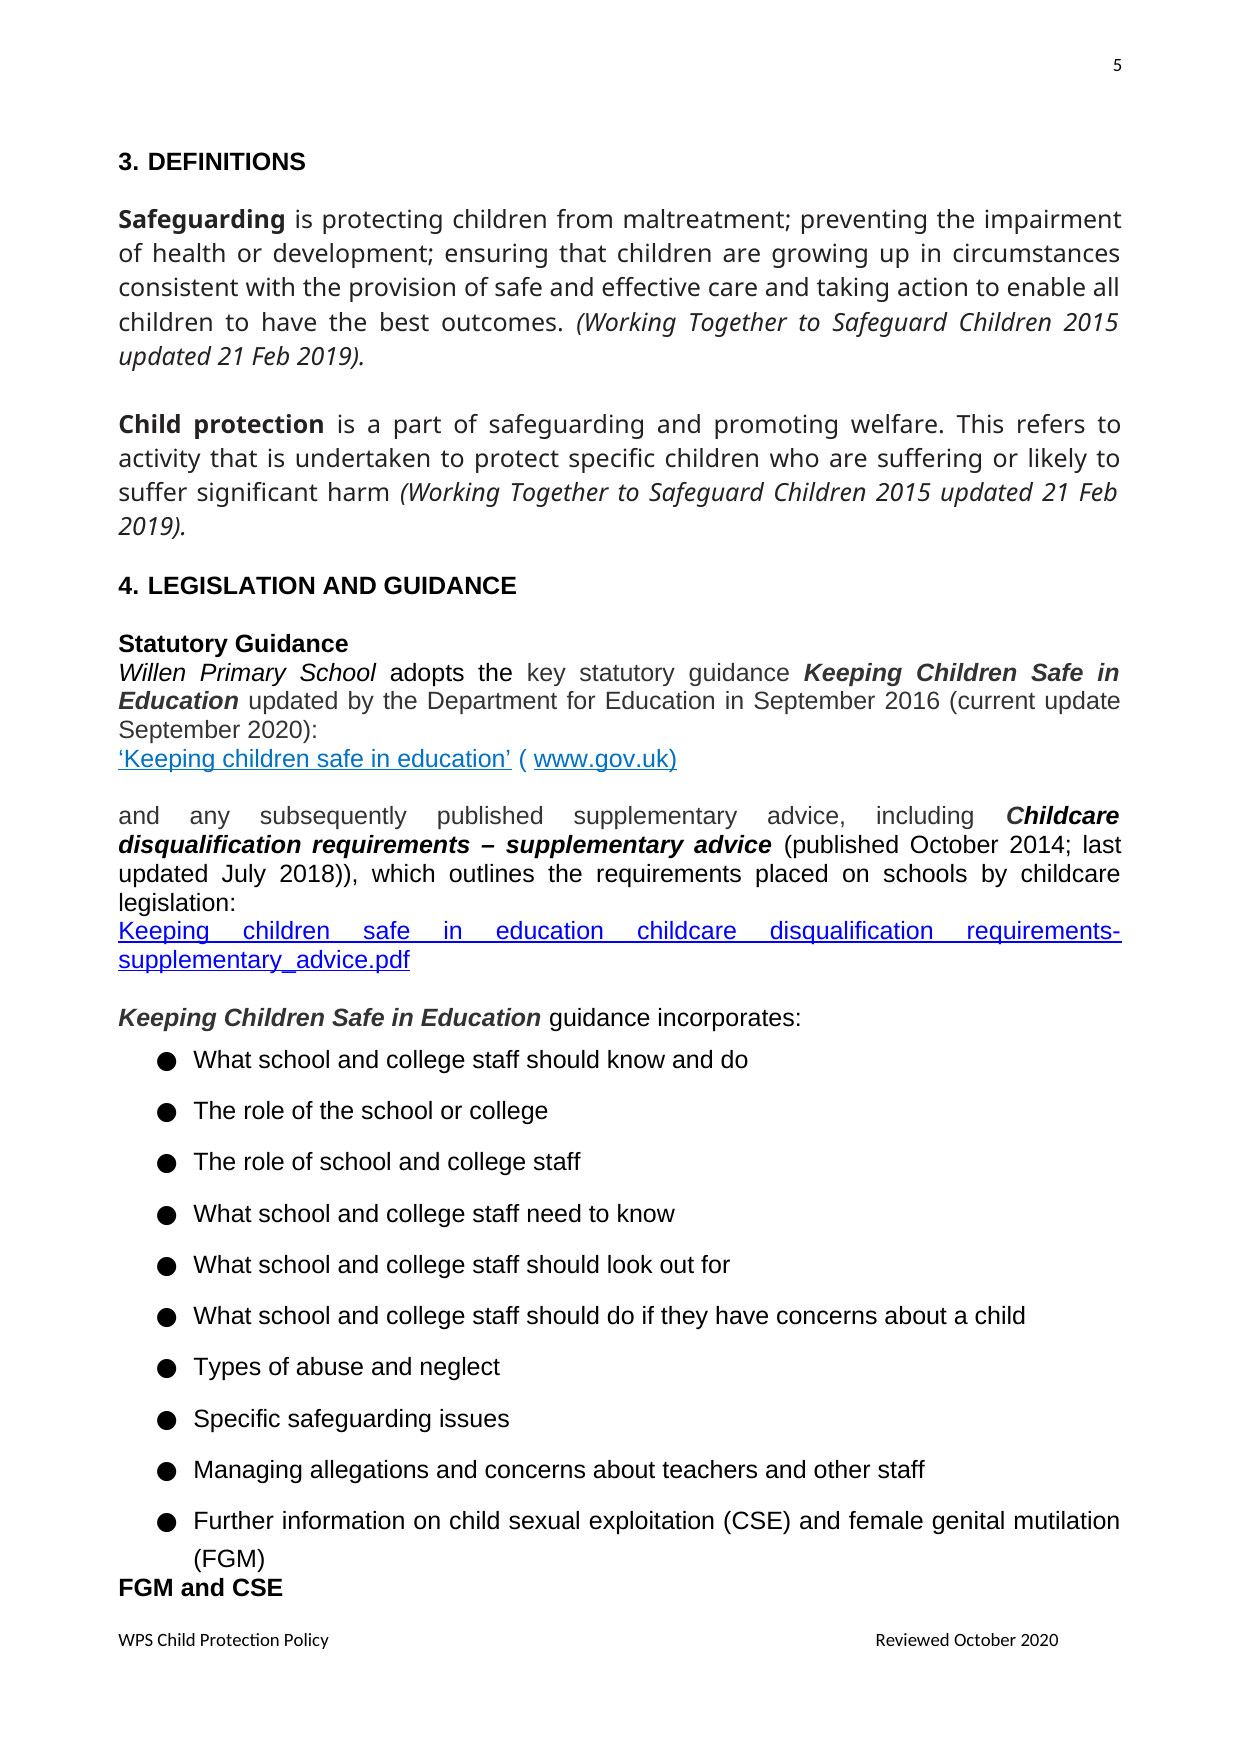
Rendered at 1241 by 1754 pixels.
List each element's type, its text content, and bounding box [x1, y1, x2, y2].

text Keeping children safe in education childcare disqualification requirements-supplementary_advice.pdf [118, 943, 1122, 974]
list Further information on child sexual exploitation (CSE) and female genital mutilation (FGM) [156, 1493, 1122, 1573]
text Keeping Children Safe in Education guidance incorporates: [118, 1003, 1122, 1031]
list DEFINITIONS [118, 147, 1122, 176]
list What school and college staff should look out for [156, 1236, 1122, 1288]
list Managing allegations and concerns about teachers and other staff [156, 1441, 1122, 1493]
list Types of abuse and neglect [156, 1339, 1122, 1390]
text ‘Keeping children safe in education’ ( www.gov.uk) [118, 744, 1122, 773]
list LEGISLATION AND GUIDANCE [118, 571, 1122, 600]
list The role of the school or college [156, 1083, 1122, 1134]
list Specific safeguarding issues [156, 1390, 1122, 1441]
list What school and college staff need to know [156, 1185, 1122, 1236]
text Safeguarding is protecting children from maltreatment; preventing the impairment of health or development; ensuring that children are growing up in circumstances consistent with the provision of safe and effective care and taking action to enable all children to have the best outcomes. (Working Together to Safeguard Children 2015 updated 21 Feb 2019). [118, 202, 1122, 372]
text FGM and CSE [118, 1573, 1122, 1601]
text Keeping children safe in education childcare disqualification requirements-supplementary_advice.pdf [118, 916, 1122, 941]
list What school and college staff should do if they have concerns about a child [156, 1288, 1122, 1339]
text Child protection is a part of safeguarding and promoting welfare. This refers to activity that is undertaken to protect specific children who are suffering or likely to suffer significant harm (Working Together to Safeguard Children 2015 updated 21 Feb 2019). [118, 406, 1122, 543]
list What school and college staff should know and do [156, 1031, 1122, 1083]
text and any subsequently published supplementary advice, including Childcare disqualification requirements – supplementary advice (published October 2014; last updated July 2018)), which outlines the requirements placed on schools by childcare legislation: [118, 801, 1122, 916]
text Statutory Guidance [118, 629, 1122, 658]
list The role of school and college staff [156, 1134, 1122, 1185]
text Willen Primary School adopts the key statutory guidance Keeping Children Safe in Education updated by the Department for Education in September 2016 (current update September 2020): [118, 658, 1122, 744]
